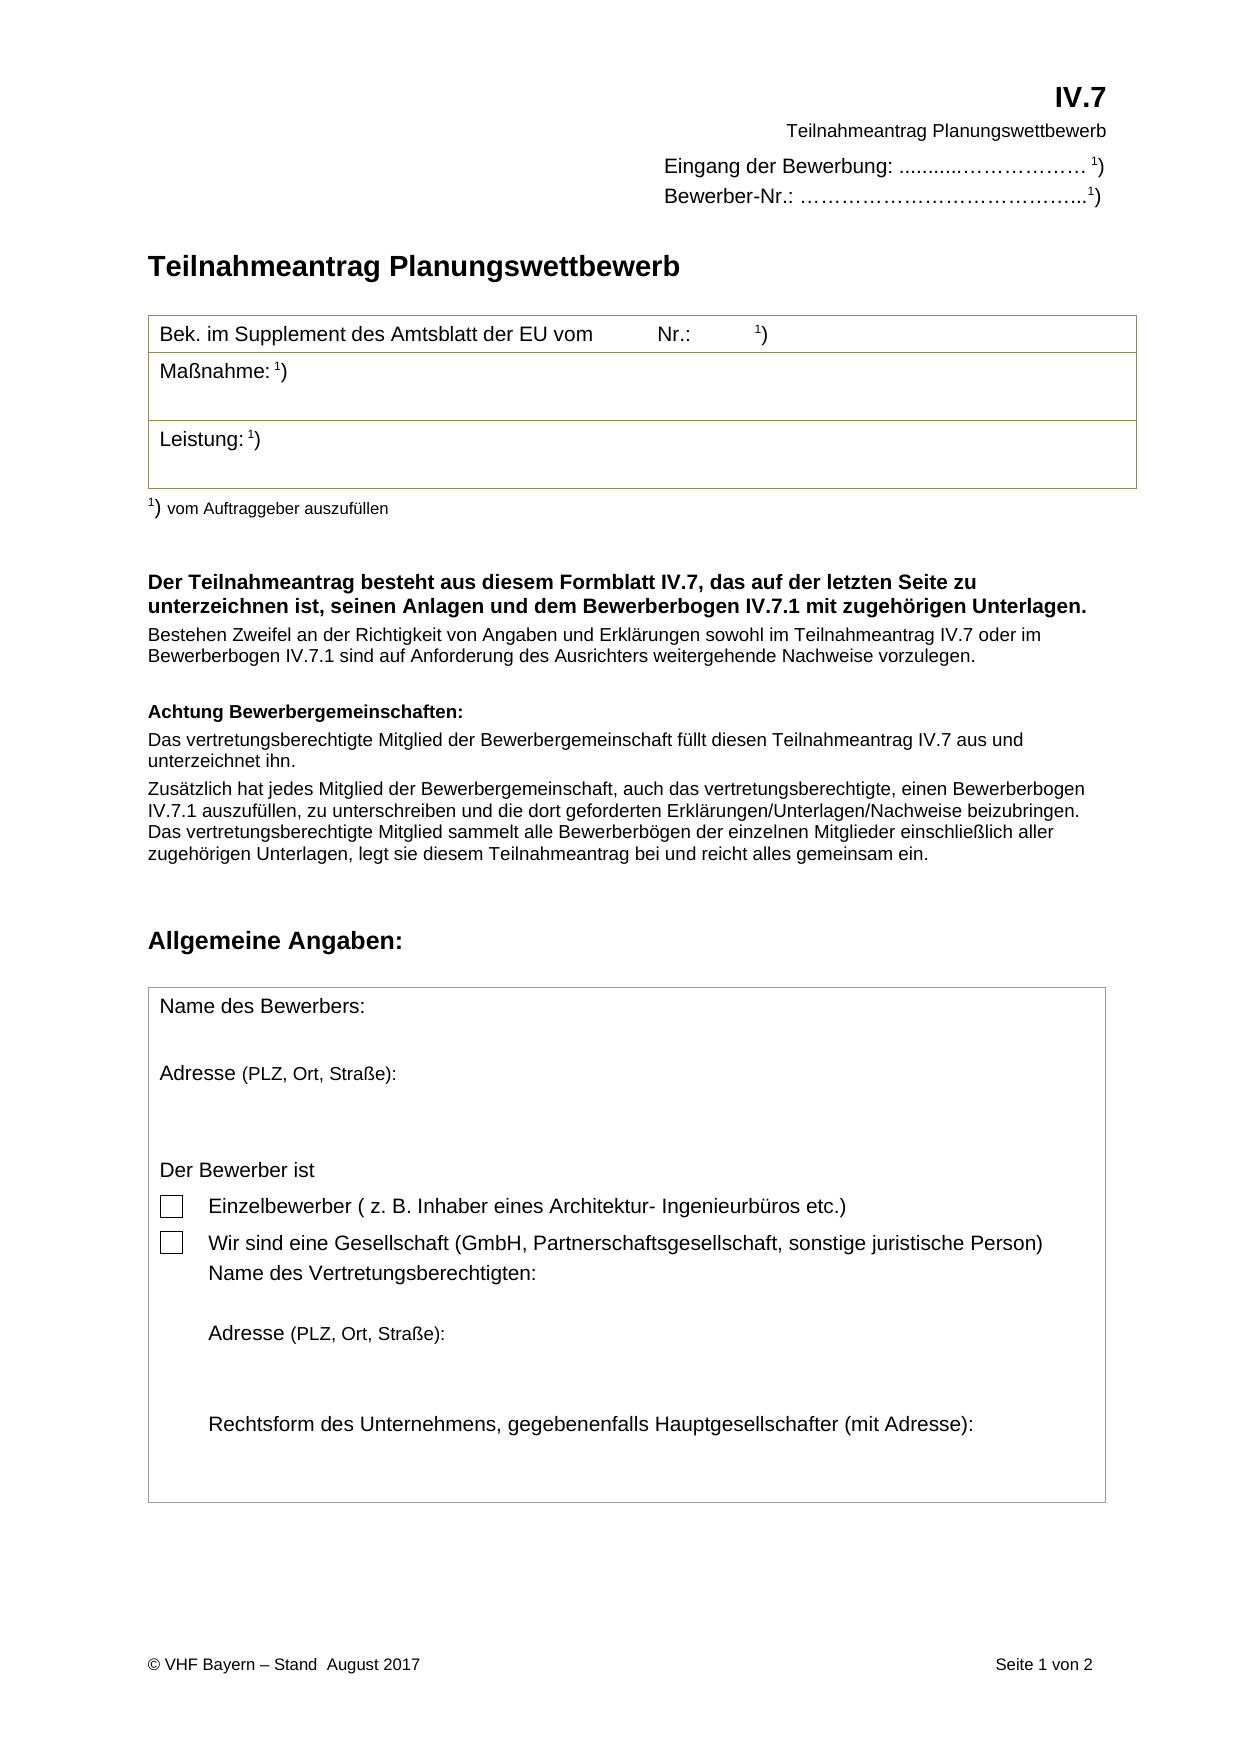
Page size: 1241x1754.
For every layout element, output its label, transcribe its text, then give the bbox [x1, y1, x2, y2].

table_header Name des Bewerbers: [149, 988, 1105, 1054]
table_header Bek. im Supplement des Amtsblatt der EU vom Nr.: 1) [149, 316, 1136, 352]
table_cell Einzelbewerber ( z. B. Inhaber eines Architektur- Ingenieurbüros etc.) [197, 1188, 1105, 1224]
text Allgemeine Angaben: [148, 926, 1106, 955]
text Bestehen Zweifel an der Richtigkeit von Angaben und Erklärungen sowohl im Teilnahmeantrag IV.7 oder im Bewerberbogen IV.7.1 sind auf Anforderung des Ausrichters weitergehende Nachweise vorzulegen. [148, 624, 1122, 667]
text Der Teilnahmeantrag besteht aus diesem Formblatt IV.7, das auf der letzten Seite zu unterzeichnen ist, seinen Anlagen und dem Bewerberbogen IV.7.1 mit zugehörigen Unterlagen. [148, 569, 1122, 617]
table_cell Der Bewerber ist [149, 1151, 1105, 1188]
table_cell Leistung: 1) [149, 421, 1136, 487]
table_cell [149, 1224, 197, 1502]
table_cell Adresse (PLZ, Ort, Straße): [149, 1054, 1105, 1151]
text Bewerber-Nr.: …………………………………...1) [590, 184, 1106, 208]
text Zusätzlich hat jedes Mitglied der Bewerbergemeinschaft, auch das vertretungsberechtigte, einen Bewerberbogen IV.7.1 auszufüllen, zu unterschreiben und die dort geforderten Erklärungen/Unterlagen/Nachweise beizubringen. Das vertretungsberechtigte Mitglied sammelt alle Bewerberbögen der einzelnen Mitglieder einschließlich aller zugehörigen Unterlagen, legt sie diesem Teilnahmeantrag bei und reicht alles gemeinsam ein. [148, 778, 1106, 864]
table_cell [149, 1188, 197, 1224]
text Das vertretungsberechtigte Mitglied der Bewerbergemeinschaft füllt diesen Teilnahmeantrag IV.7 aus und unterzeichnet ihn. [148, 729, 1106, 772]
table_cell Wir sind eine Gesellschaft (GmbH, Partnerschaftsgesellschaft, sonstige juristische Person) Name des Vertretungsberechtigten: Adresse (PLZ, Ort, Straße): Rechtsform des Unternehmens, gegebenenfalls Hauptgesellschafter (mit Adresse): [197, 1224, 1105, 1502]
text Teilnahmeantrag Planungswettbewerb [148, 249, 1106, 283]
text Achtung Bewerbergemeinschaften: [148, 701, 1106, 722]
text Eingang der Bewerbung: ...........……………… 1) [664, 154, 1106, 178]
table_cell Maßnahme: 1) [149, 353, 1136, 420]
text 1) vom Auftraggeber auszufüllen [148, 495, 1106, 519]
